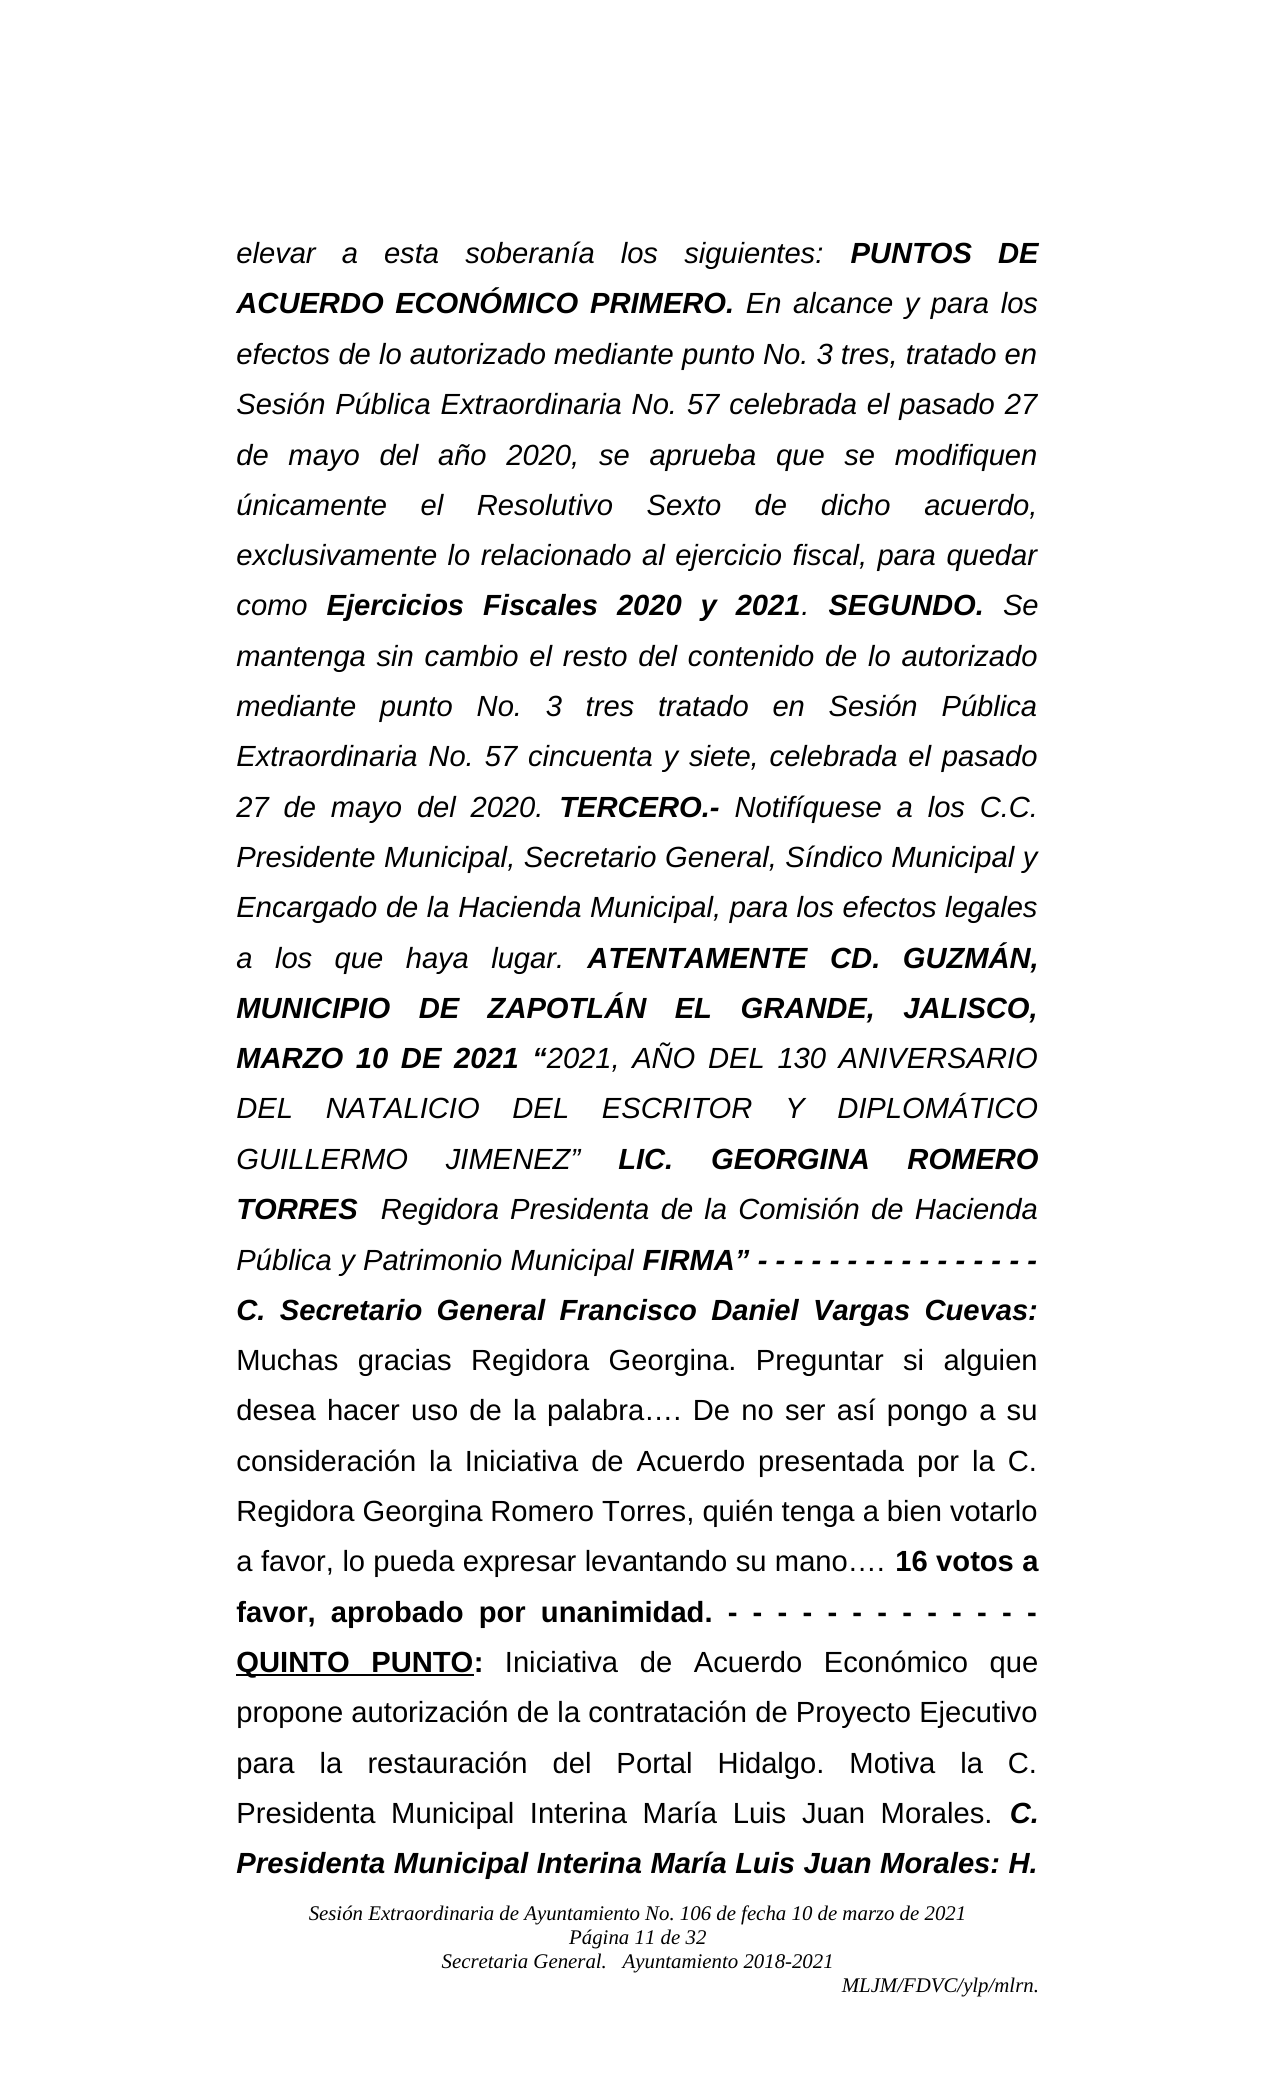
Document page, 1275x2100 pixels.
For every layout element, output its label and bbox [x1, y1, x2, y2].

text [236, 236, 1039, 1880]
